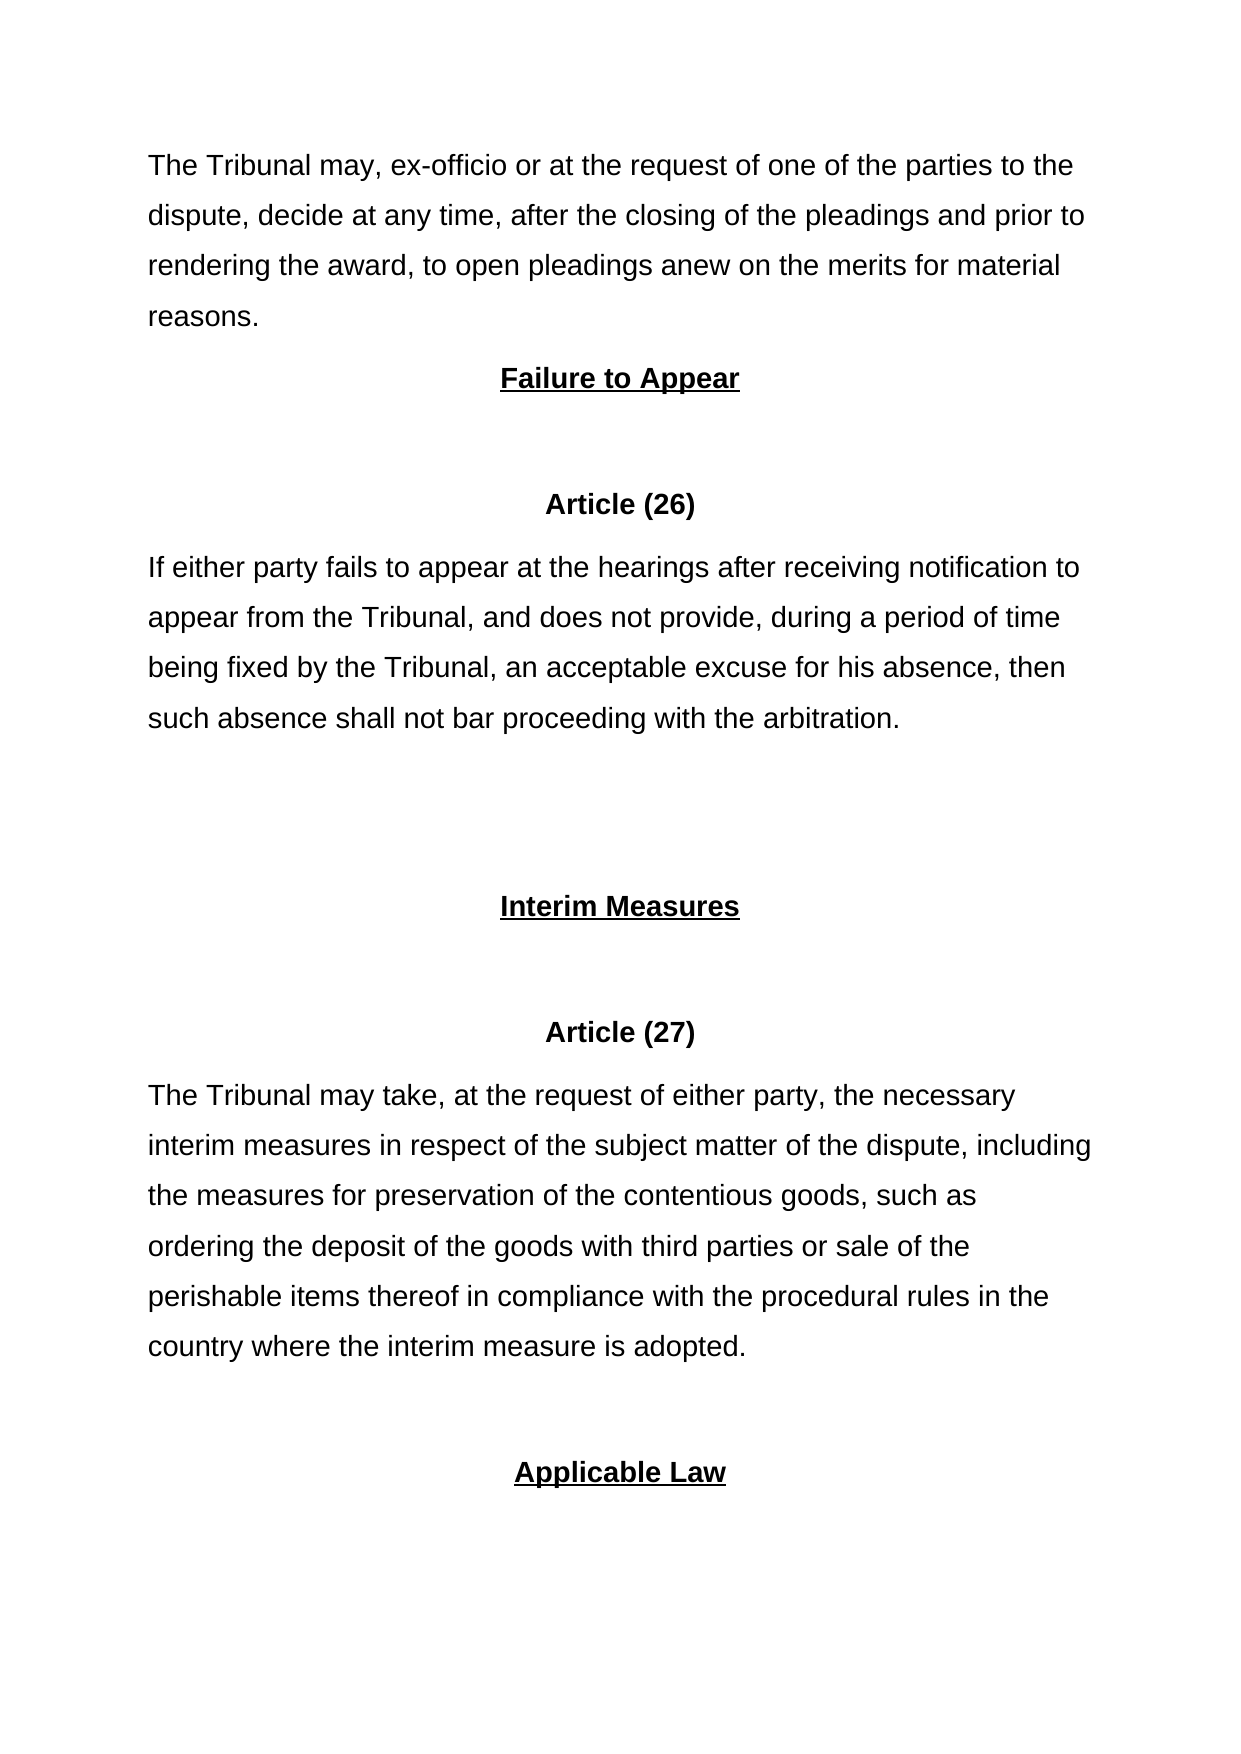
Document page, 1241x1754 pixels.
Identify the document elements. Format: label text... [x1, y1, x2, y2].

text If either party fails to appear at the hearings after receiving notification to appear from the Tribunal, and does not provide, during a period of time being fixed by the Tribunal, an acceptable excuse for his absence, then such absence shall not bar proceeding with the arbitration. [148, 550, 1093, 734]
text Article (26) [148, 487, 1093, 521]
text The Tribunal may take, at the request of either party, the necessary interim measures in respect of the subject matter of the dispute, including the measures for preservation of the contentious goods, such as ordering the deposit of the goods with third parties or sale of the perishable items thereof in compliance with the procedural rules in the country where the interim measure is adopted. [148, 1078, 1093, 1363]
text The Tribunal may, ex-officio or at the request of one of the parties to the dispute, decide at any time, after the closing of the pleadings and prior to rendering the award, to open pleadings anew on the merits for material reasons. [148, 148, 1093, 332]
text Failure to Appear [148, 361, 1093, 395]
text Interim Measures [148, 889, 1093, 923]
text Applicable Law [148, 1455, 1093, 1488]
text Article (27) [148, 1015, 1093, 1048]
